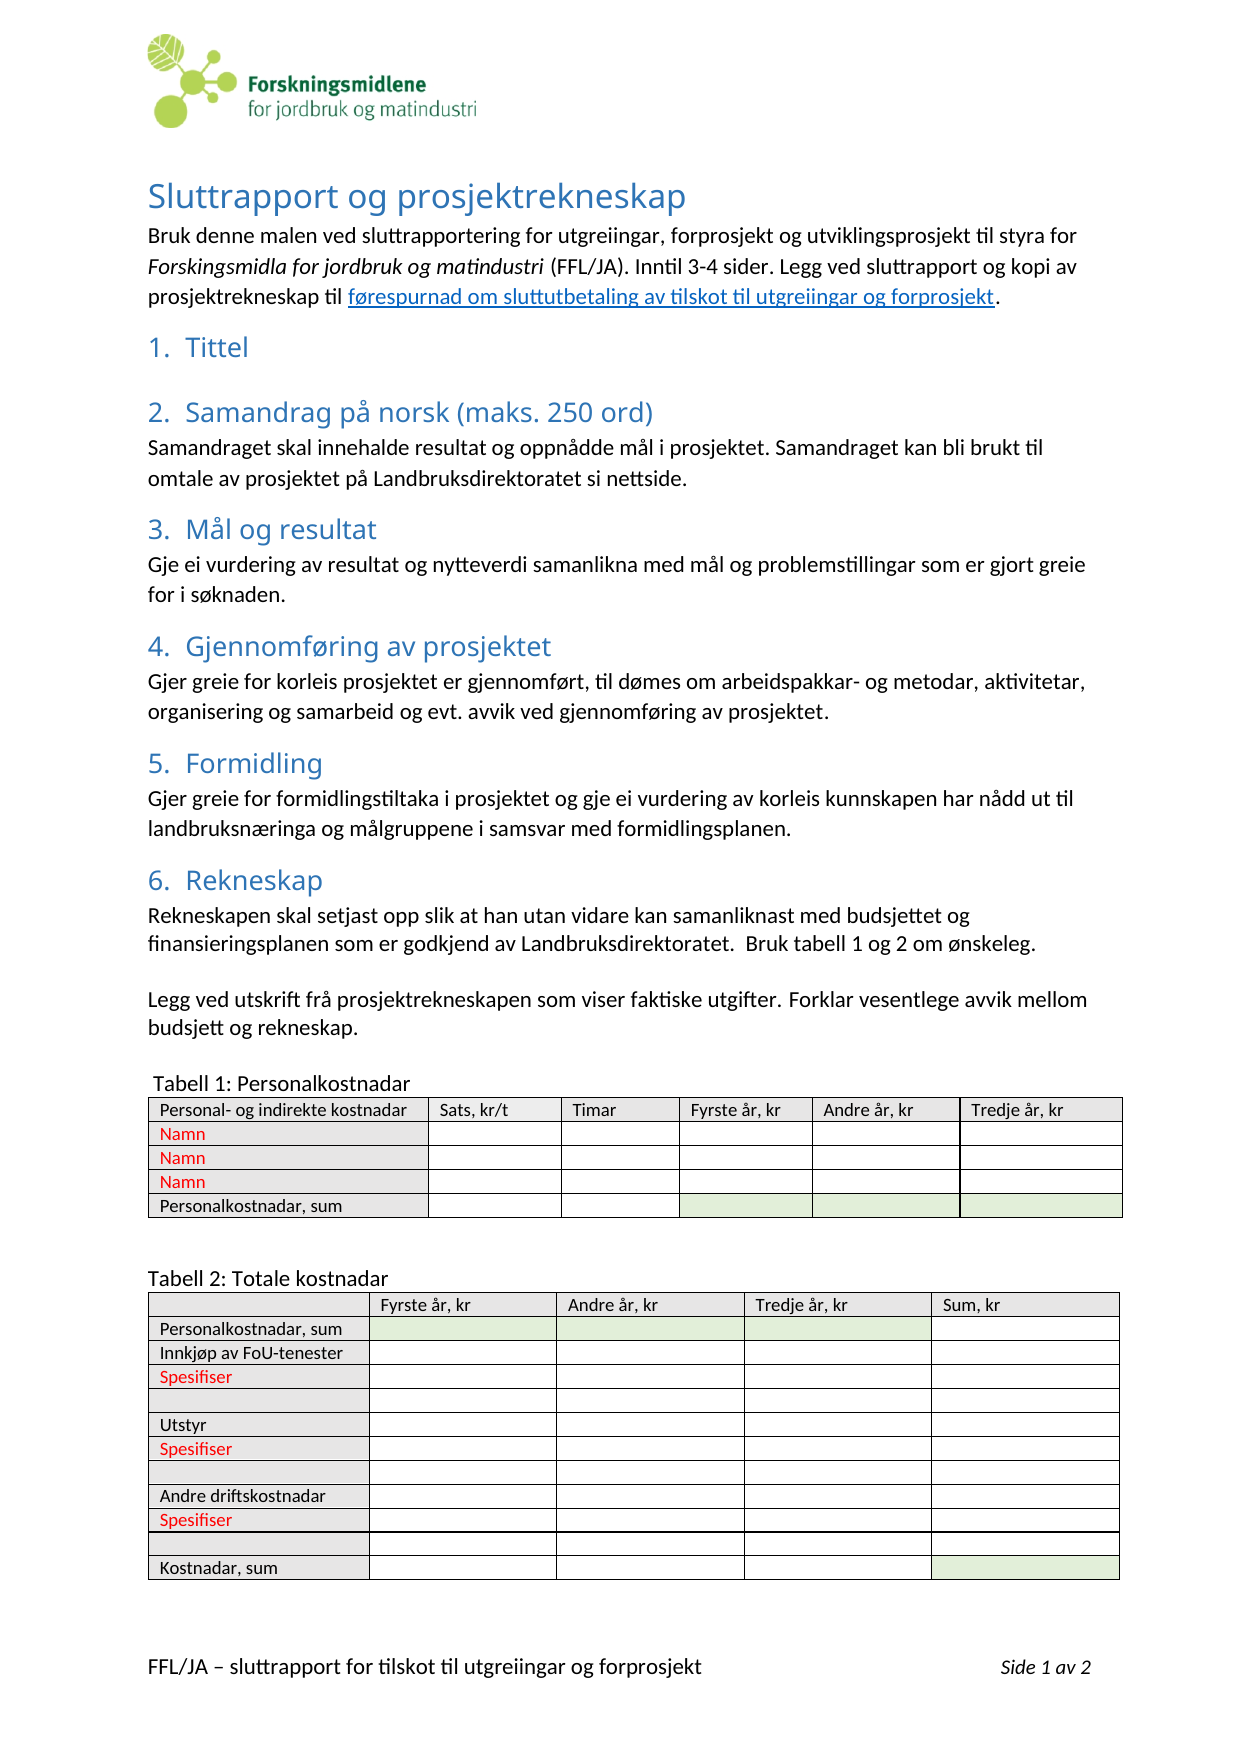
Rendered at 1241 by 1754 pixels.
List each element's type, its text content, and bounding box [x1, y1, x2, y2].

table_cell [680, 1146, 812, 1169]
table_header Andre år, kr [813, 1098, 959, 1121]
table_cell [961, 1122, 1122, 1145]
table_cell Utstyr [149, 1413, 369, 1436]
subtitle Sluttrapport og prosjektrekneskap [148, 173, 1092, 218]
table_cell [961, 1194, 1122, 1217]
table_cell [745, 1461, 931, 1483]
table_cell [557, 1485, 744, 1507]
table_cell [557, 1341, 744, 1364]
table_header Fyrste år, kr [370, 1293, 556, 1316]
table_cell Namn [149, 1146, 428, 1169]
table_cell [961, 1146, 1122, 1169]
table_cell [813, 1122, 959, 1145]
table_cell [932, 1413, 1119, 1436]
table_cell [429, 1194, 561, 1217]
table_header Timar [562, 1098, 679, 1121]
picture [147, 34, 476, 128]
table_cell [557, 1509, 744, 1531]
table_cell [745, 1413, 931, 1436]
table_cell [370, 1556, 556, 1579]
subtitle Mål og resultat [148, 511, 1092, 547]
table_cell [680, 1194, 812, 1217]
table_cell [562, 1122, 679, 1145]
text Gjer greie for formidlingstiltaka i prosjektet og gje ei vurdering av korleis kunnskapen har nådd ut til landbruksnæringa og målgruppene i samsvar med formidlingsplanen. [148, 784, 1092, 842]
table_cell [745, 1437, 931, 1459]
table_cell [932, 1437, 1119, 1459]
table_cell [932, 1461, 1119, 1483]
table_header Tredje år, kr [961, 1098, 1122, 1121]
table_header Fyrste år, kr [680, 1098, 812, 1121]
table_cell [745, 1485, 931, 1507]
table_cell [370, 1509, 556, 1531]
table_cell Kostnadar, sum [149, 1556, 369, 1579]
table_cell [370, 1533, 556, 1555]
table_cell [557, 1533, 744, 1555]
table_cell [745, 1389, 931, 1412]
table_cell Spesifiser [149, 1365, 369, 1388]
text Tabell 2: Totale kostnadar [148, 1264, 1092, 1292]
table_cell [557, 1413, 744, 1436]
table_header Andre år, kr [557, 1293, 744, 1316]
table_cell [557, 1461, 744, 1483]
table_cell [680, 1170, 812, 1193]
table_cell Namn [149, 1122, 428, 1145]
table_cell [745, 1317, 931, 1340]
table_cell [370, 1317, 556, 1340]
table_cell [932, 1556, 1119, 1579]
table_cell [370, 1437, 556, 1459]
table_cell Andre driftskostnadar [149, 1485, 369, 1507]
table_cell [961, 1170, 1122, 1193]
table_cell [370, 1413, 556, 1436]
text Gje ei vurdering av resultat og nytteverdi samanlikna med mål og problemstillingar som er gjort greie for i søknaden. [148, 550, 1092, 609]
text Tabell 1: Personalkostnadar [148, 1069, 1092, 1097]
table_cell [745, 1556, 931, 1579]
table_cell [813, 1146, 959, 1169]
table_cell Namn [149, 1170, 428, 1193]
table_cell [932, 1485, 1119, 1507]
subtitle Rekneskap [148, 861, 1092, 898]
table_cell [557, 1317, 744, 1340]
table_cell [557, 1389, 744, 1412]
table_cell Innkjøp av FoU-tenester [149, 1341, 369, 1364]
table_cell [370, 1389, 556, 1412]
subtitle Formidling [148, 744, 1092, 781]
text Samandraget skal innehalde resultat og oppnådde mål i prosjektet. Samandraget kan bli brukt til omtale av prosjektet på Landbruksdirektoratet si nettside. [148, 433, 1092, 492]
table_cell [149, 1389, 369, 1412]
table_header Tredje år, kr [745, 1293, 931, 1316]
table_cell [562, 1194, 679, 1217]
table_cell [370, 1461, 556, 1483]
subtitle Gjennomføring av prosjektet [148, 627, 1092, 664]
table_cell Spesifiser [149, 1509, 369, 1531]
table_header Sats, kr/t [429, 1098, 561, 1121]
table_cell [370, 1341, 556, 1364]
table_header [149, 1293, 369, 1316]
table_cell [429, 1170, 561, 1193]
table_header Sum, kr [932, 1293, 1119, 1316]
table_cell [370, 1485, 556, 1507]
table_cell [429, 1146, 561, 1169]
text Rekneskapen skal setjast opp slik at han utan vidare kan samanliknast med budsjettet og finansieringsplanen som er godkjend av Landbruksdirektoratet. Bruk tabell 1 og 2 om ønskeleg. [148, 901, 1092, 957]
subtitle Samandrag på norsk (maks. 250 ord) [148, 394, 1092, 431]
table_cell [932, 1341, 1119, 1364]
table_cell [932, 1317, 1119, 1340]
table_cell [562, 1146, 679, 1169]
table_cell [932, 1389, 1119, 1412]
table_cell [745, 1509, 931, 1531]
table_cell [932, 1533, 1119, 1555]
table_cell [745, 1341, 931, 1364]
table_cell Personalkostnadar, sum [149, 1194, 428, 1217]
table_cell [932, 1509, 1119, 1531]
table_cell [745, 1365, 931, 1388]
table_cell [562, 1170, 679, 1193]
table_cell [932, 1365, 1119, 1388]
subtitle Tittel [148, 329, 1092, 366]
text Bruk denne malen ved sluttrapportering for utgreiingar, forprosjekt og utviklingsprosjekt til styra for Forskingsmidla for jordbruk og matindustri (FFL/JA). Inntil 3-4 sider. Legg ved sluttrapport og kopi av prosjektrekneskap til førespurnad om sluttutbetaling av tilskot til utgreiingar og forprosjekt. [148, 222, 1092, 310]
table_cell [429, 1122, 561, 1145]
text Legg ved utskrift frå prosjektrekneskapen som viser faktiske utgifter. Forklar vesentlege avvik mellom budsjett og rekneskap. [148, 985, 1092, 1041]
table_cell Spesifiser [149, 1437, 369, 1459]
table_cell Personalkostnadar, sum [149, 1317, 369, 1340]
table_cell [813, 1194, 959, 1217]
table_cell [370, 1365, 556, 1388]
table_cell [149, 1461, 369, 1483]
table_cell [813, 1170, 959, 1193]
table_cell [557, 1365, 744, 1388]
table_cell [557, 1556, 744, 1579]
table_cell [745, 1533, 931, 1555]
table_header Personal- og indirekte kostnadar [149, 1098, 428, 1121]
table_cell [557, 1437, 744, 1459]
table_cell [149, 1533, 369, 1555]
text Gjer greie for korleis prosjektet er gjennomført, til dømes om arbeidspakkar- og metodar, aktivitetar, organisering og samarbeid og evt. avvik ved gjennomføring av prosjektet. [148, 667, 1092, 726]
table_cell [680, 1122, 812, 1145]
